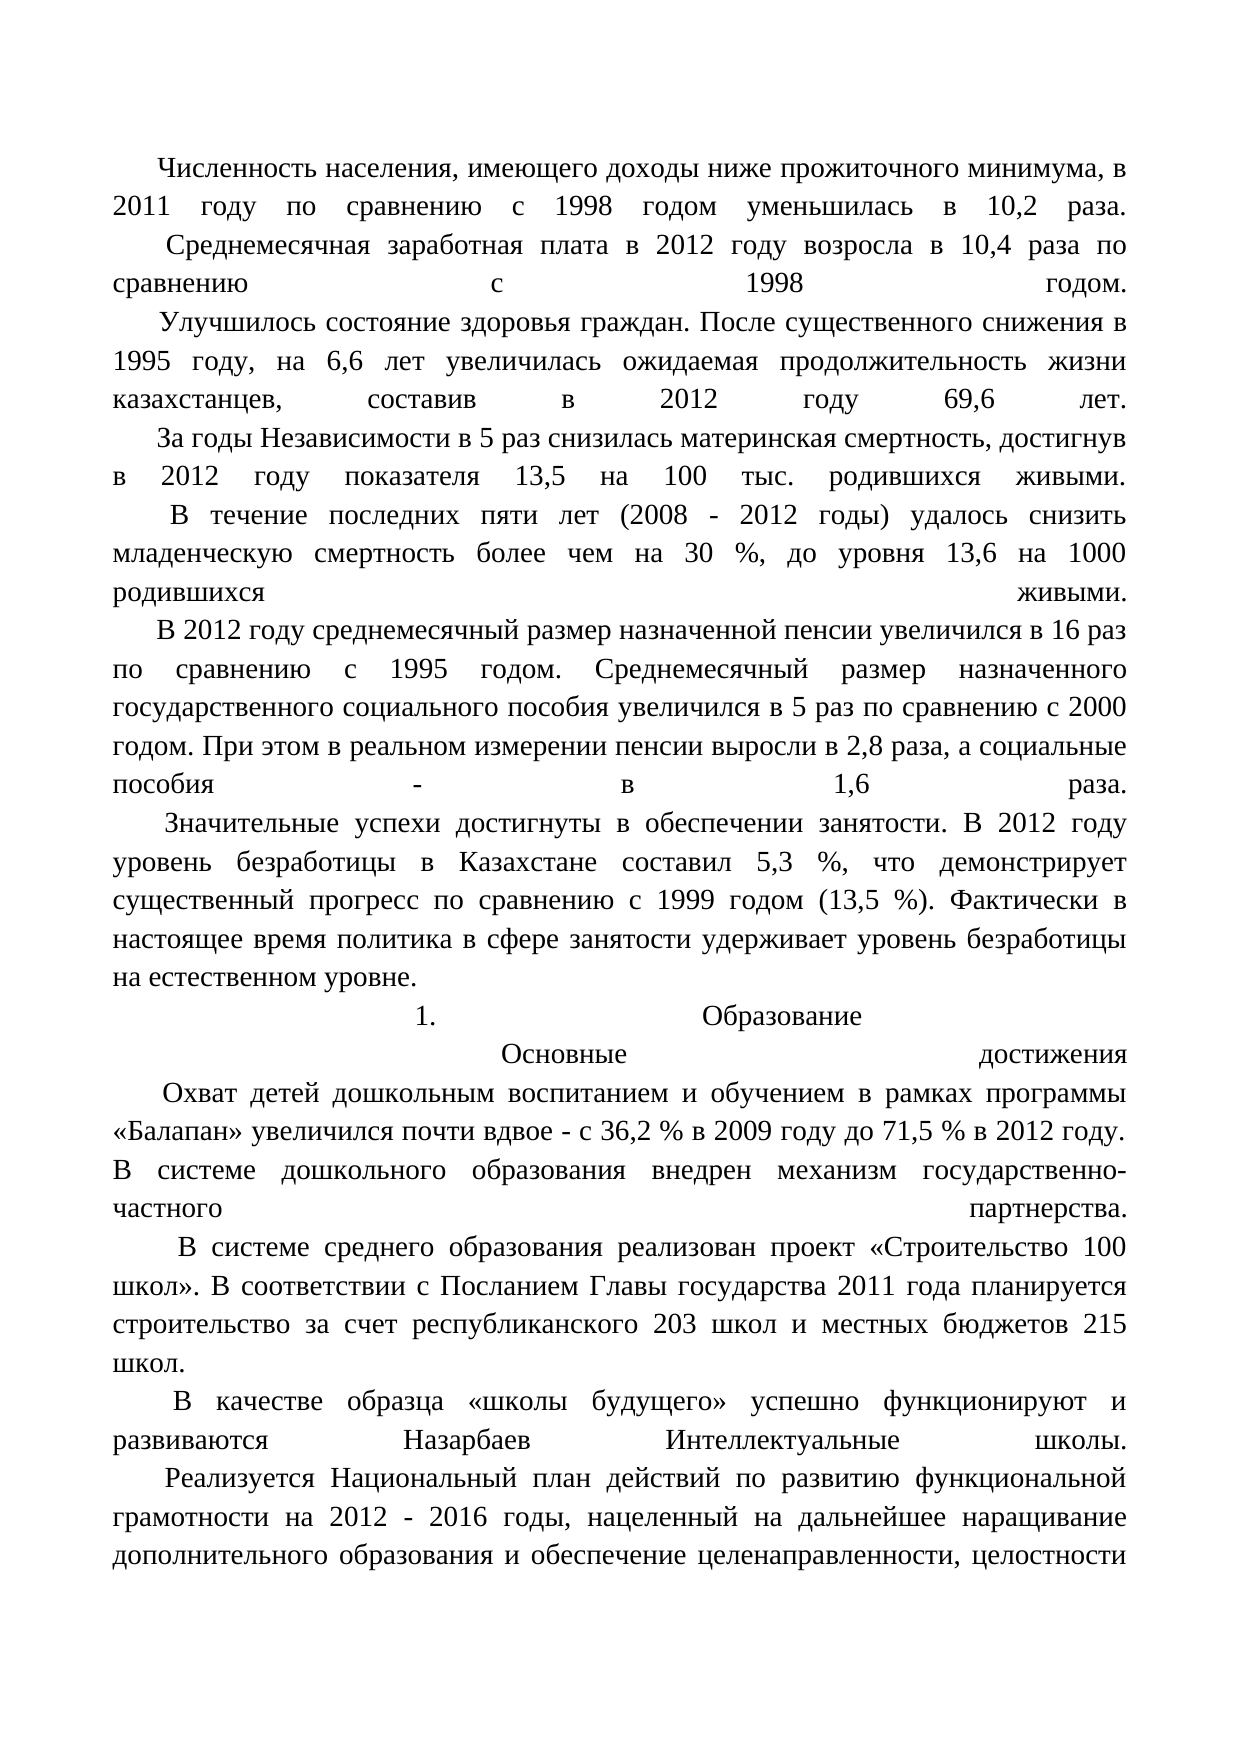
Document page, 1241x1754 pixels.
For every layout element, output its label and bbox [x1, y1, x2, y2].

text [112, 998, 1128, 1571]
text [112, 150, 1128, 993]
